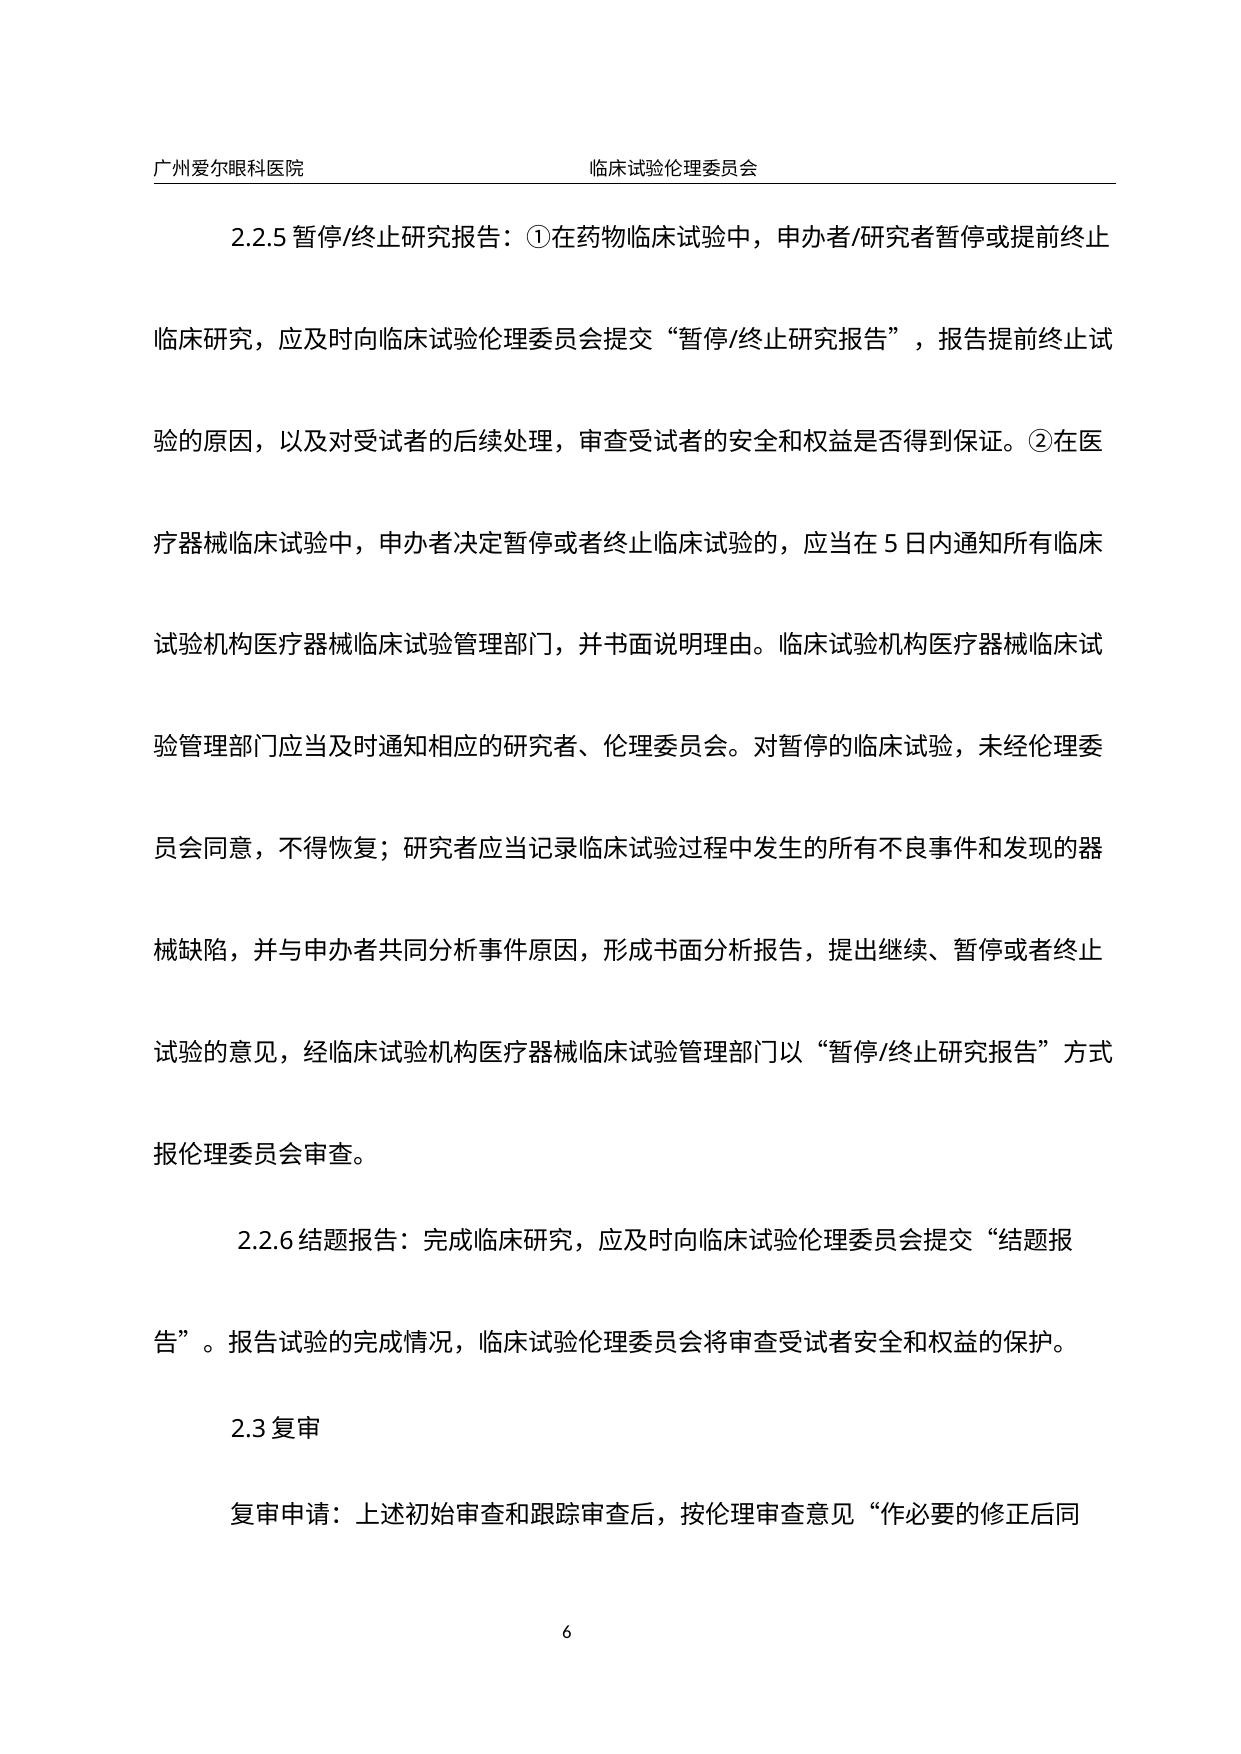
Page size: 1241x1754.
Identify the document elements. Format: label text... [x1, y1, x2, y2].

text 2.2.6结题报告：完成临床研究，应及时向临床试验伦理委员会提交“结题报告”。报告试验的完成情况，临床试验伦理委员会将审查受试者安全和权益的保护。 [153, 1204, 1116, 1374]
text 2.3复审 [153, 1392, 1116, 1460]
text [153, 1478, 1116, 1546]
text 2.2.5暂停/终止研究报告：①在药物临床试验中，申办者/研究者暂停或提前终止临床研究，应及时向临床试验伦理委员会提交“暂停/终止研究报告”，报告提前终止试验的原因，以及对受试者的后续处理，审查受试者的安全和权益是否得到保证。②在医疗器械临床试验中，申办者决定暂停或者终止临床试验的，应当在5日内通知所有临床试验机构医疗器械临床试验管理部门，并书面说明理由。临床试验机构医疗器械临床试验管理部门应当及时通知相应的研究者、伦理委员会。对暂停的临床试验，未经伦理委员会同意，不得恢复；研究者应当记录临床试验过程中发生的所有不良事件和发现的器械缺陷，并与申办者共同分析事件原因，形成书面分析报告，提出继续、暂停或者终止试验的意见，经临床试验机构医疗器械临床试验管理部门以“暂停/终止研究报告”方式报伦理委员会审查。 [153, 202, 1116, 1186]
